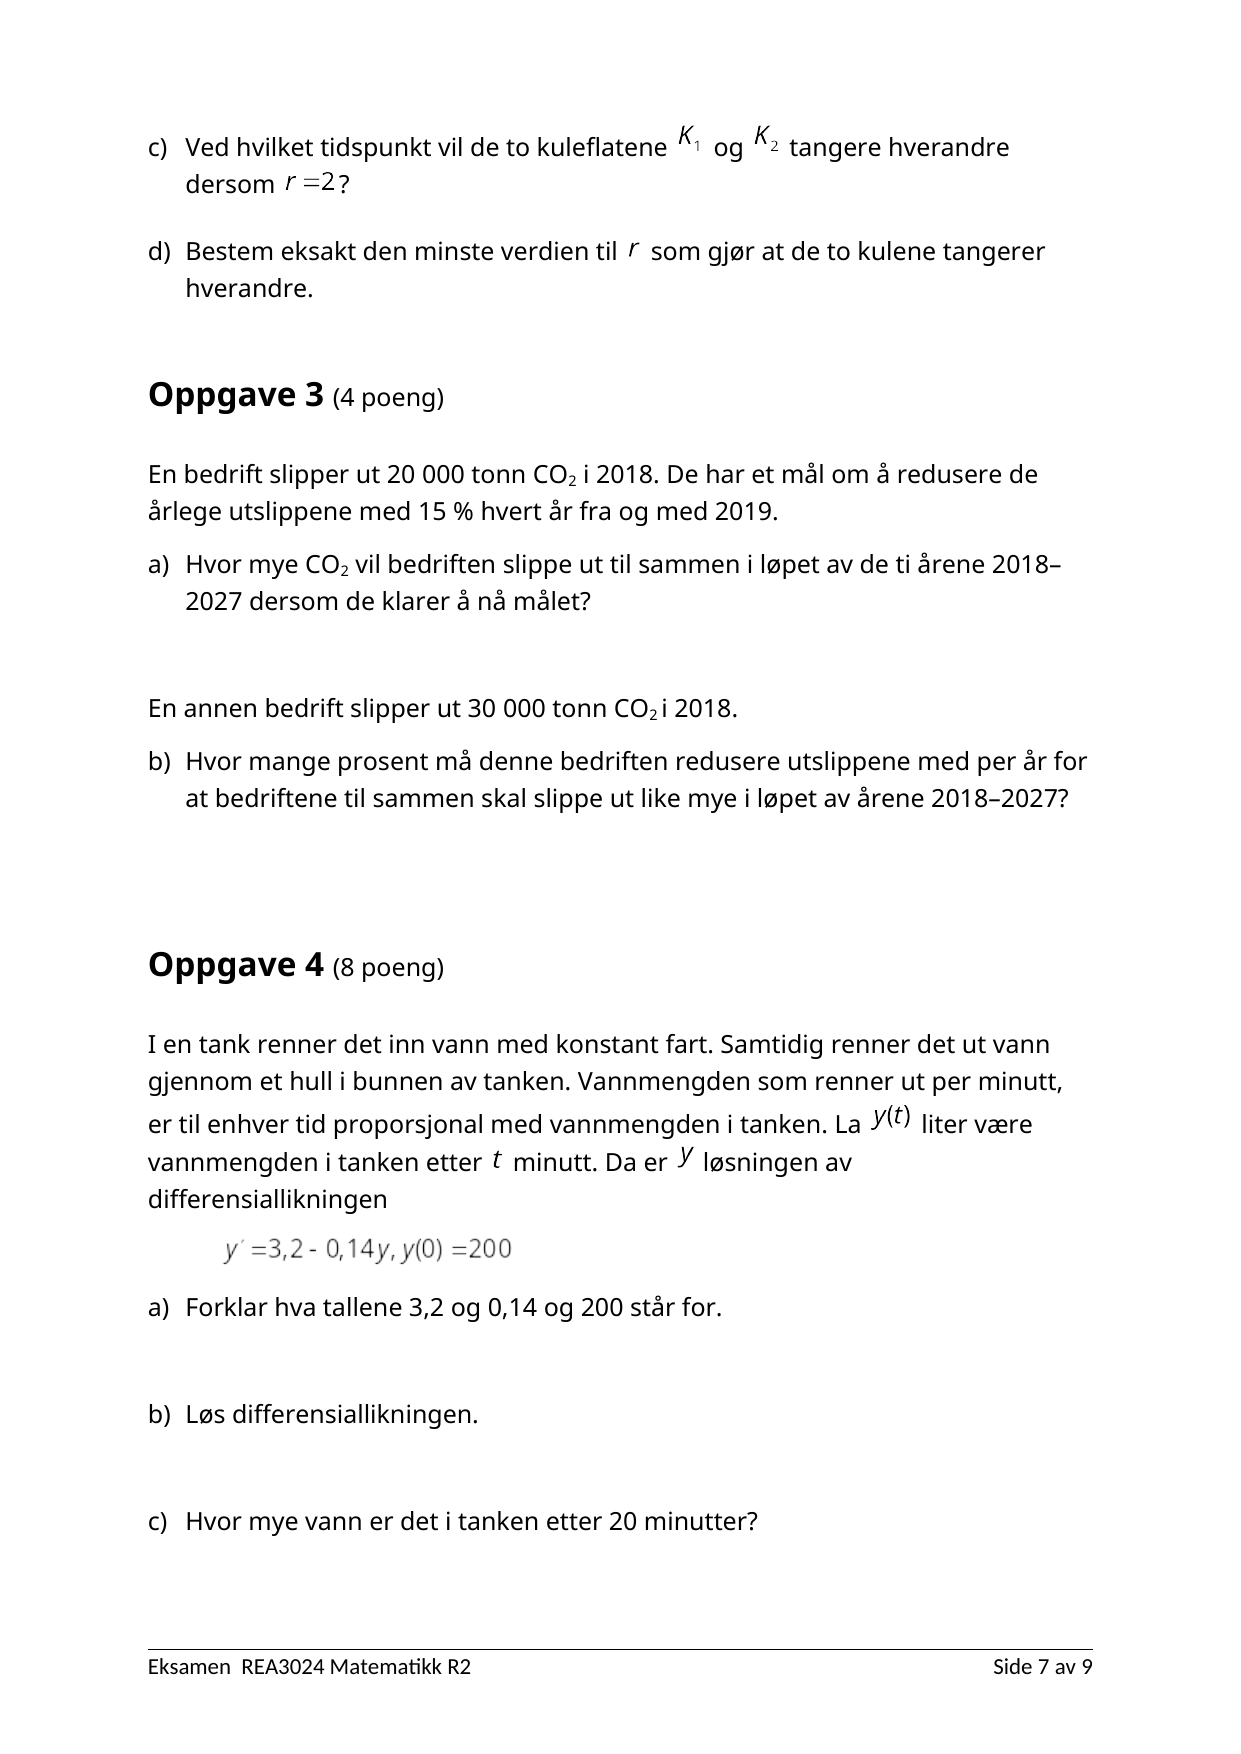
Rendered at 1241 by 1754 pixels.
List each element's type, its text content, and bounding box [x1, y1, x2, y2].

list Forklar hva tallene 3,2 og 0,14 og 200 står for. [148, 1290, 1093, 1324]
list Hvor mange prosent må denne bedriften redusere utslippene med per år for at bedriftene til sammen skal slippe ut like mye i løpet av årene 2018–2027? [148, 744, 1093, 814]
text En annen bedrift slipper ut 30 000 tonn CO2 i 2018. [148, 690, 1093, 724]
list Løs differensiallikningen. [148, 1397, 1093, 1431]
list Hvor mye CO2 vil bedriften slippe ut til sammen i løpet av de ti årene 2018–2027 dersom de klarer å nå målet? [148, 547, 1093, 617]
text En bedrift slipper ut 20 000 tonn CO2 i 2018. De har et mål om å redusere de årlege utslippene med 15 % hvert år fra og med 2019. [148, 420, 1093, 527]
list Hvor mye vann er det i tanken etter 20 minutter? [148, 1503, 1093, 1568]
text I en tank renner det inn vann med konstant fart. Samtidig renner det ut vann gjennom et hull i bunnen av tanken. Vannmengden som renner ut per minutt, er til enhver tid proporsjonal med vannmengden i tanken. La liter være vannmengden i tanken etter minutt. Da er løsningen av differensiallikningen [148, 990, 1093, 1215]
list Bestem eksakt den minste verdien til som gjør at de to kulene tangerer hverandre. [148, 234, 1093, 304]
subtitle Oppgave 4 (8 poeng) [148, 941, 1093, 986]
subtitle Oppgave 3 (4 poeng) [148, 371, 1093, 416]
list Ved hvilket tidspunkt vil de to kuleflatene og tangere hverandre dersom ? [148, 118, 1093, 231]
